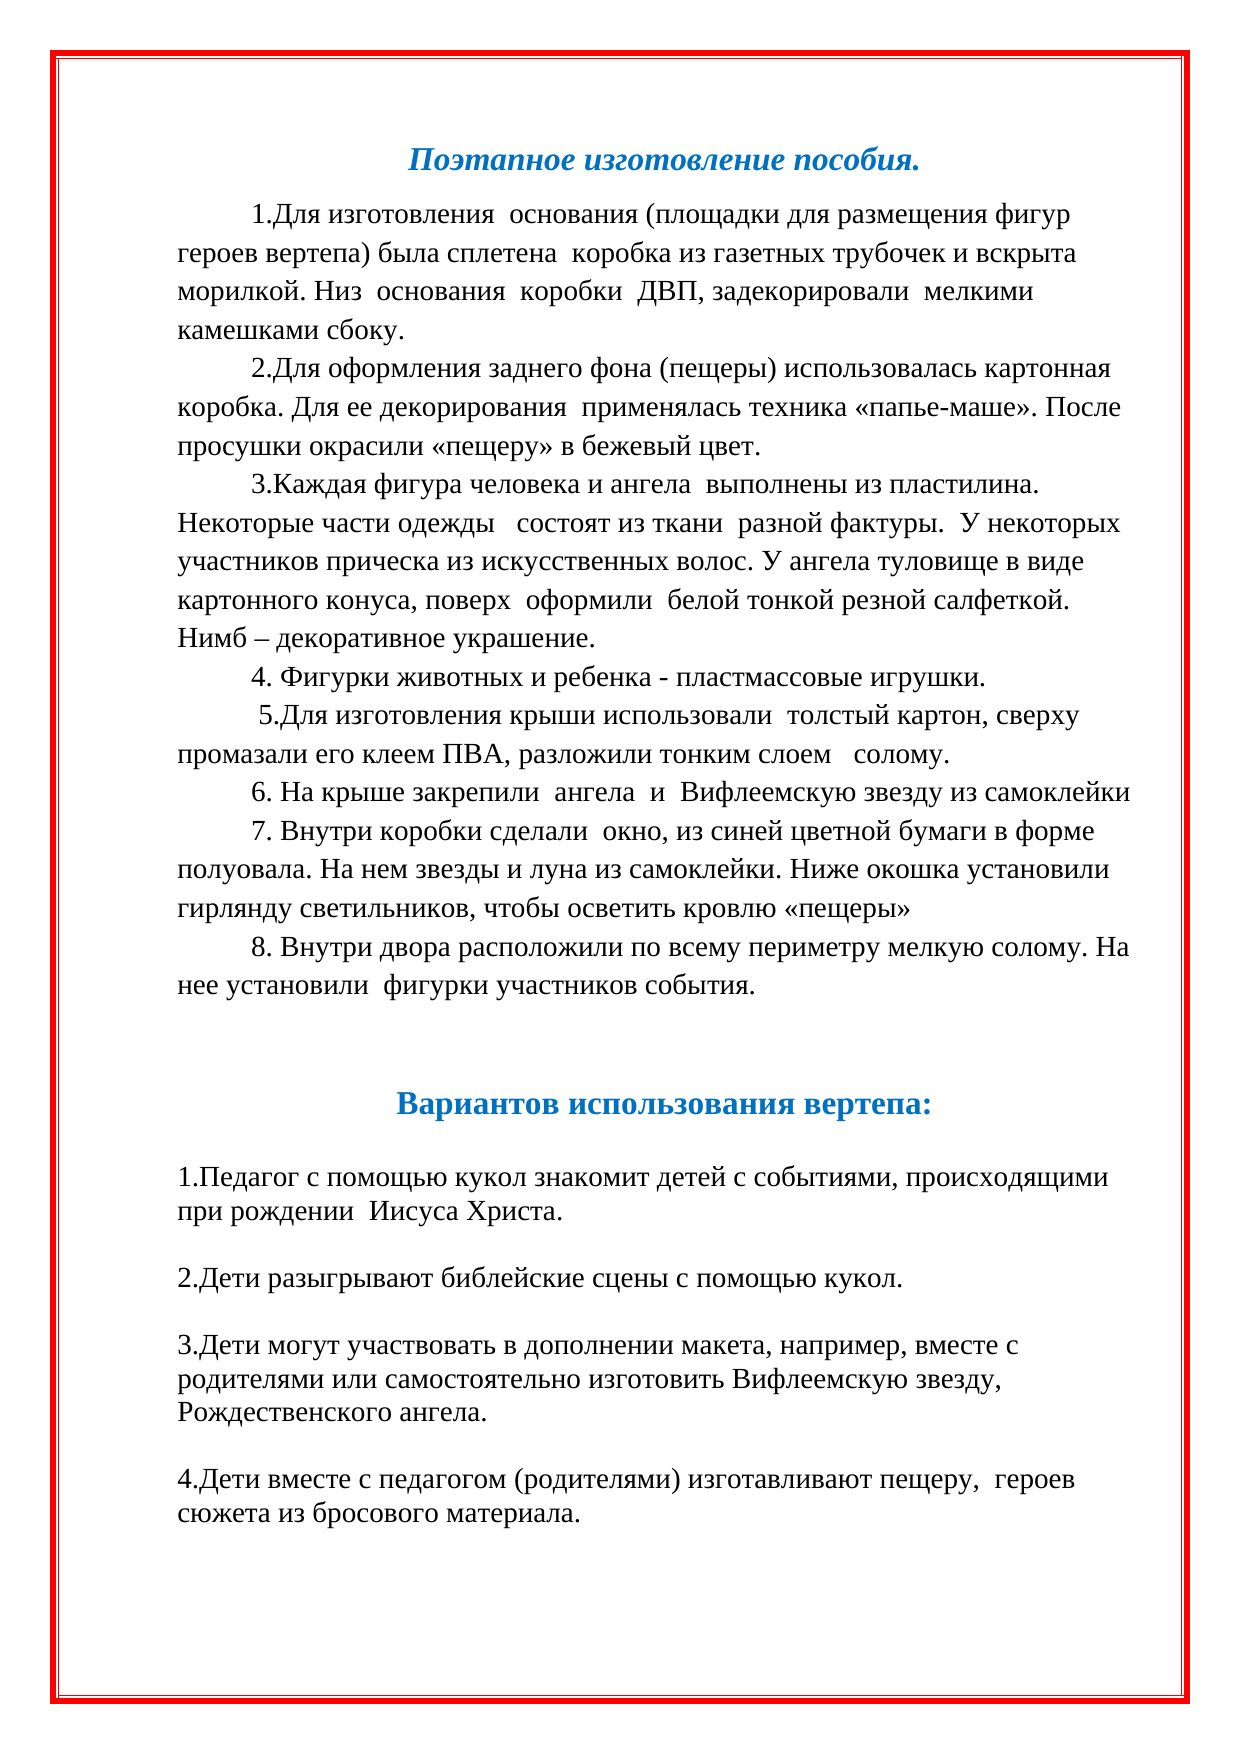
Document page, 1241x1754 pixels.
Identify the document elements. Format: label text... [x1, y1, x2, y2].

text 3.Дети могут участвовать в дополнении макета, например, вместе с родителями или самостоятельно изготовить Вифлеемскую звезду, Рождественского ангела. [177, 1327, 1152, 1428]
text 6. На крыше закрепили ангела и Вифлеемскую звезду из самоклейки [177, 774, 1152, 808]
text 3.Каждая фигура человека и ангела выполнены из пластилина. Некоторые части одежды состоят из ткани разной фактуры. У некоторых участников прическа из искусственных волос. У ангела туловище в виде картонного конуса, поверх оформили белой тонкой резной салфеткой. Нимб – декоративное украшение. [177, 466, 1152, 654]
text 8. Внутри двора расположили по всему периметру мелкую солому. На нее установили фигурки участников события. [177, 929, 1152, 1001]
text 2.Для оформления заднего фона (пещеры) использовалась картонная коробка. Для ее декорирования применялась техника «папье-маше». После просушки окрасили «пещеру» в бежевый цвет. [177, 351, 1152, 461]
text Вариантов использования вертепа: [177, 1083, 1152, 1121]
text 4.Дети вместе с педагогом (родителями) изготавливают пещеру, героев сюжета из бросового материала. [177, 1461, 1152, 1528]
text 4. Фигурки животных и ребенка - пластмассовые игрушки. [177, 659, 1152, 692]
text Поэтапное изготовление пособия. [177, 139, 1152, 177]
text 1.Для изготовления основания (площадки для размещения фигур героев вертепа) была сплетена коробка из газетных трубочек и вскрыта морилкой. Низ основания коробки ДВП, задекорировали мелкими камешками сбоку. [177, 196, 1152, 346]
text 7. Внутри коробки сделали окно, из синей цветной бумаги в форме полуовала. На нем звезды и луна из самоклейки. Ниже окошка установили гирлянду светильников, чтобы осветить кровлю «пещеры» [177, 813, 1152, 924]
text 2.Дети разыгрывают библейские сцены с помощью кукол. [177, 1260, 1152, 1294]
text 1.Педагог с помощью кукол знакомит детей с событиями, происходящими при рождении Иисуса Христа. [177, 1159, 1152, 1227]
text 5.Для изготовления крыши использовали толстый картон, сверху промазали его клеем ПВА, разложили тонким слоем солому. [177, 697, 1152, 769]
